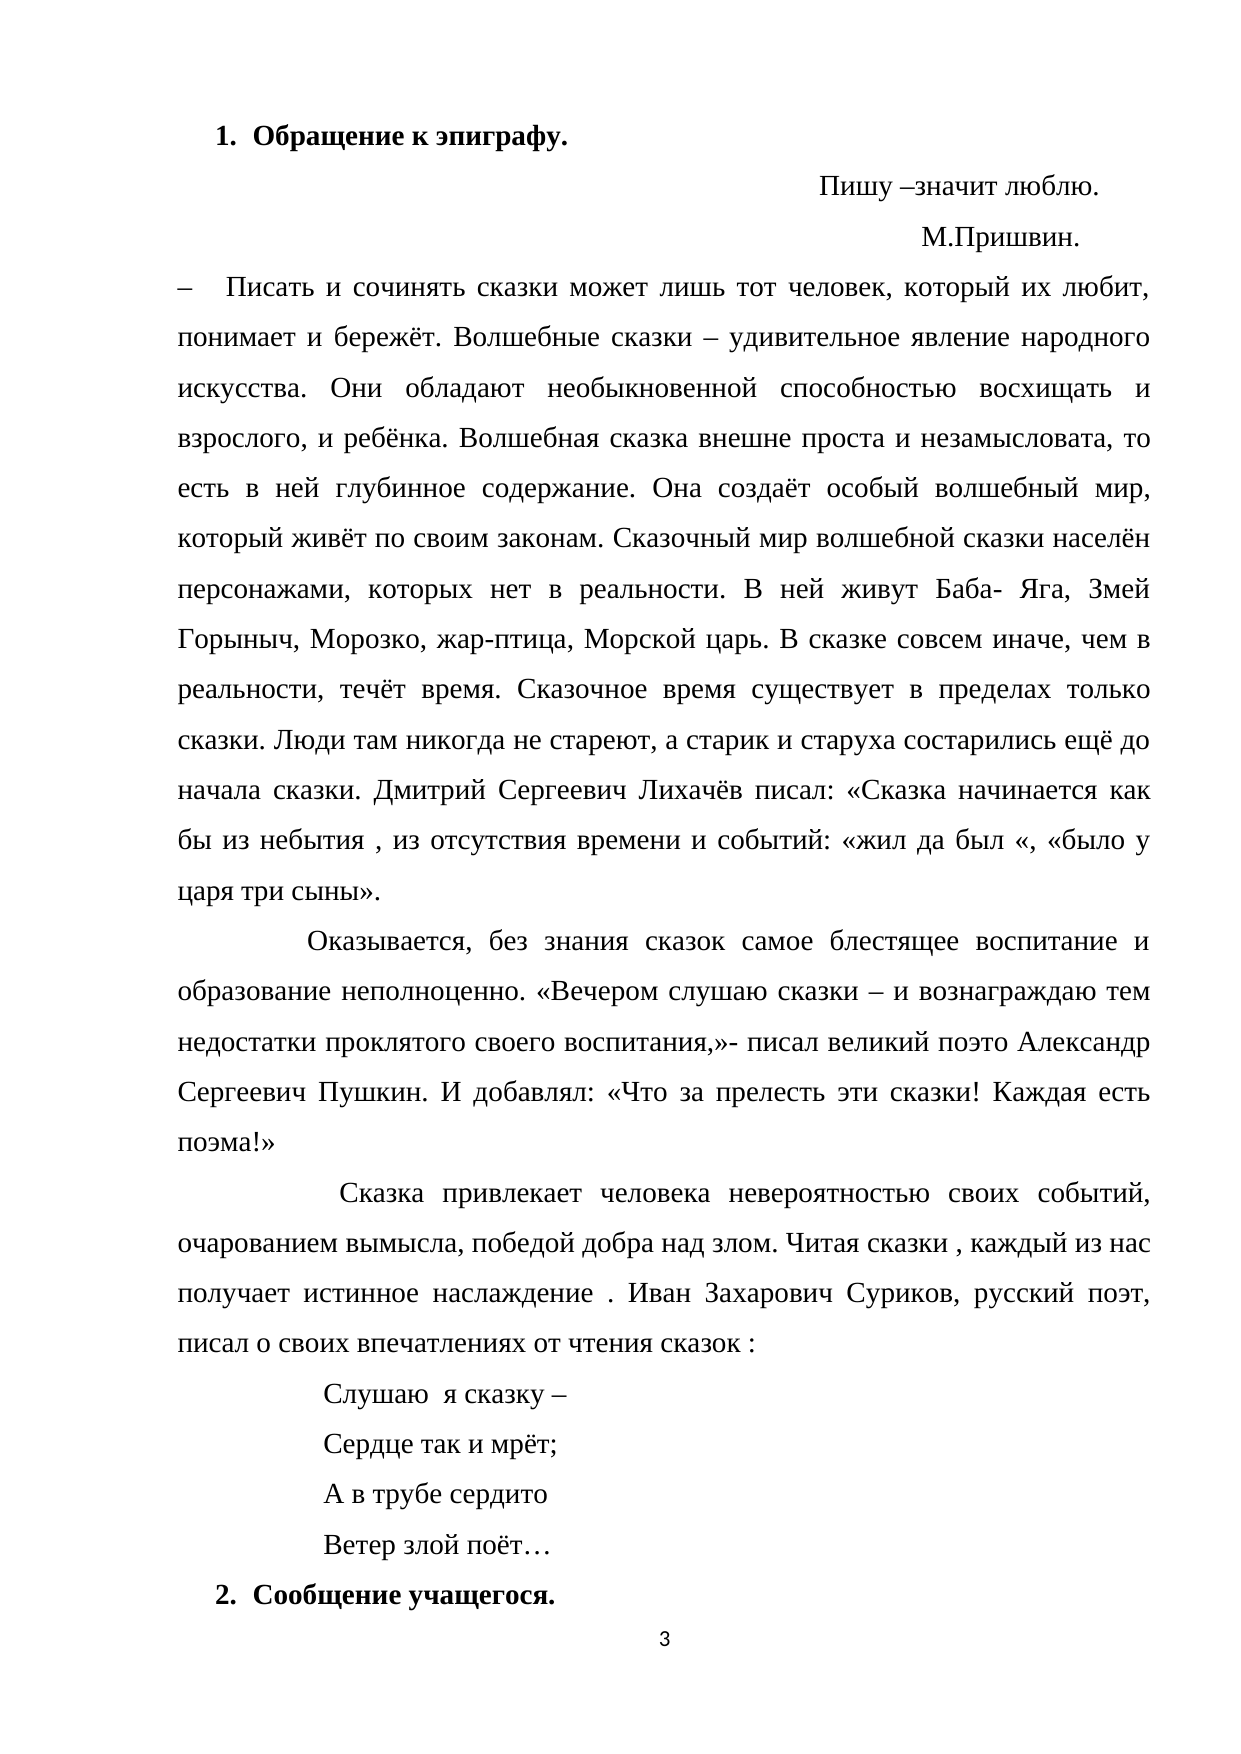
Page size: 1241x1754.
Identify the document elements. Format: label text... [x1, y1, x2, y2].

text Сказка привлекает человека невероятностью своих событий, очарованием вымысла, победой добра над злом. Читая сказки , каждый из нас получает истинное наслаждение . Иван Захарович Суриков, русский поэт, писал о своих впечатлениях от чтения сказок : [177, 1175, 1152, 1359]
list Сообщение учащегося. [215, 1577, 1152, 1611]
text Оказывается, без знания сказок самое блестящее воспитание и образование неполноценно. «Вечером слушаю сказки – и вознаграждаю тем недостатки проклятого своего воспитания,»- писал великий поэто Александр Сергеевич Пушкин. И добавлял: «Что за прелесть эти сказки! Каждая есть поэма!» [177, 923, 1152, 1158]
text Слушаю я сказку – [177, 1376, 1152, 1409]
text А в трубе сердито [177, 1477, 1152, 1510]
text – Писать и сочинять сказки может лишь тот человек, который их любит, понимает и бережёт. Волшебные сказки – удивительное явление народного искусства. Они обладают необыкновенной способностью восхищать и взрослого, и ребёнка. Волшебная сказка внешне проста и незамысловата, то есть в ней глубинное содержание. Она создаёт особый волшебный мир, который живёт по своим законам. Сказочный мир волшебной сказки населён персонажами, которых нет в реальности. В ней живут Баба- Яга, Змей Горыныч, Морозко, жар-птица, Морской царь. В сказке совсем иначе, чем в реальности, течёт время. Сказочное время существует в пределах только сказки. Люди там никогда не стареют, а старик и старуха состарились ещё до начала сказки. Дмитрий Сергеевич Лихачёв писал: «Сказка начинается как бы из небытия , из отсутствия времени и событий: «жил да был «, «было у царя три сыны». [177, 269, 1152, 906]
text Пишу –значит люблю. [177, 168, 1152, 202]
list Обращение к эпиграфу. [215, 118, 1152, 152]
text М.Пришвин. [177, 219, 1152, 252]
text Ветер злой поёт… [177, 1527, 1152, 1560]
text Сердце так и мрёт; [177, 1426, 1152, 1460]
